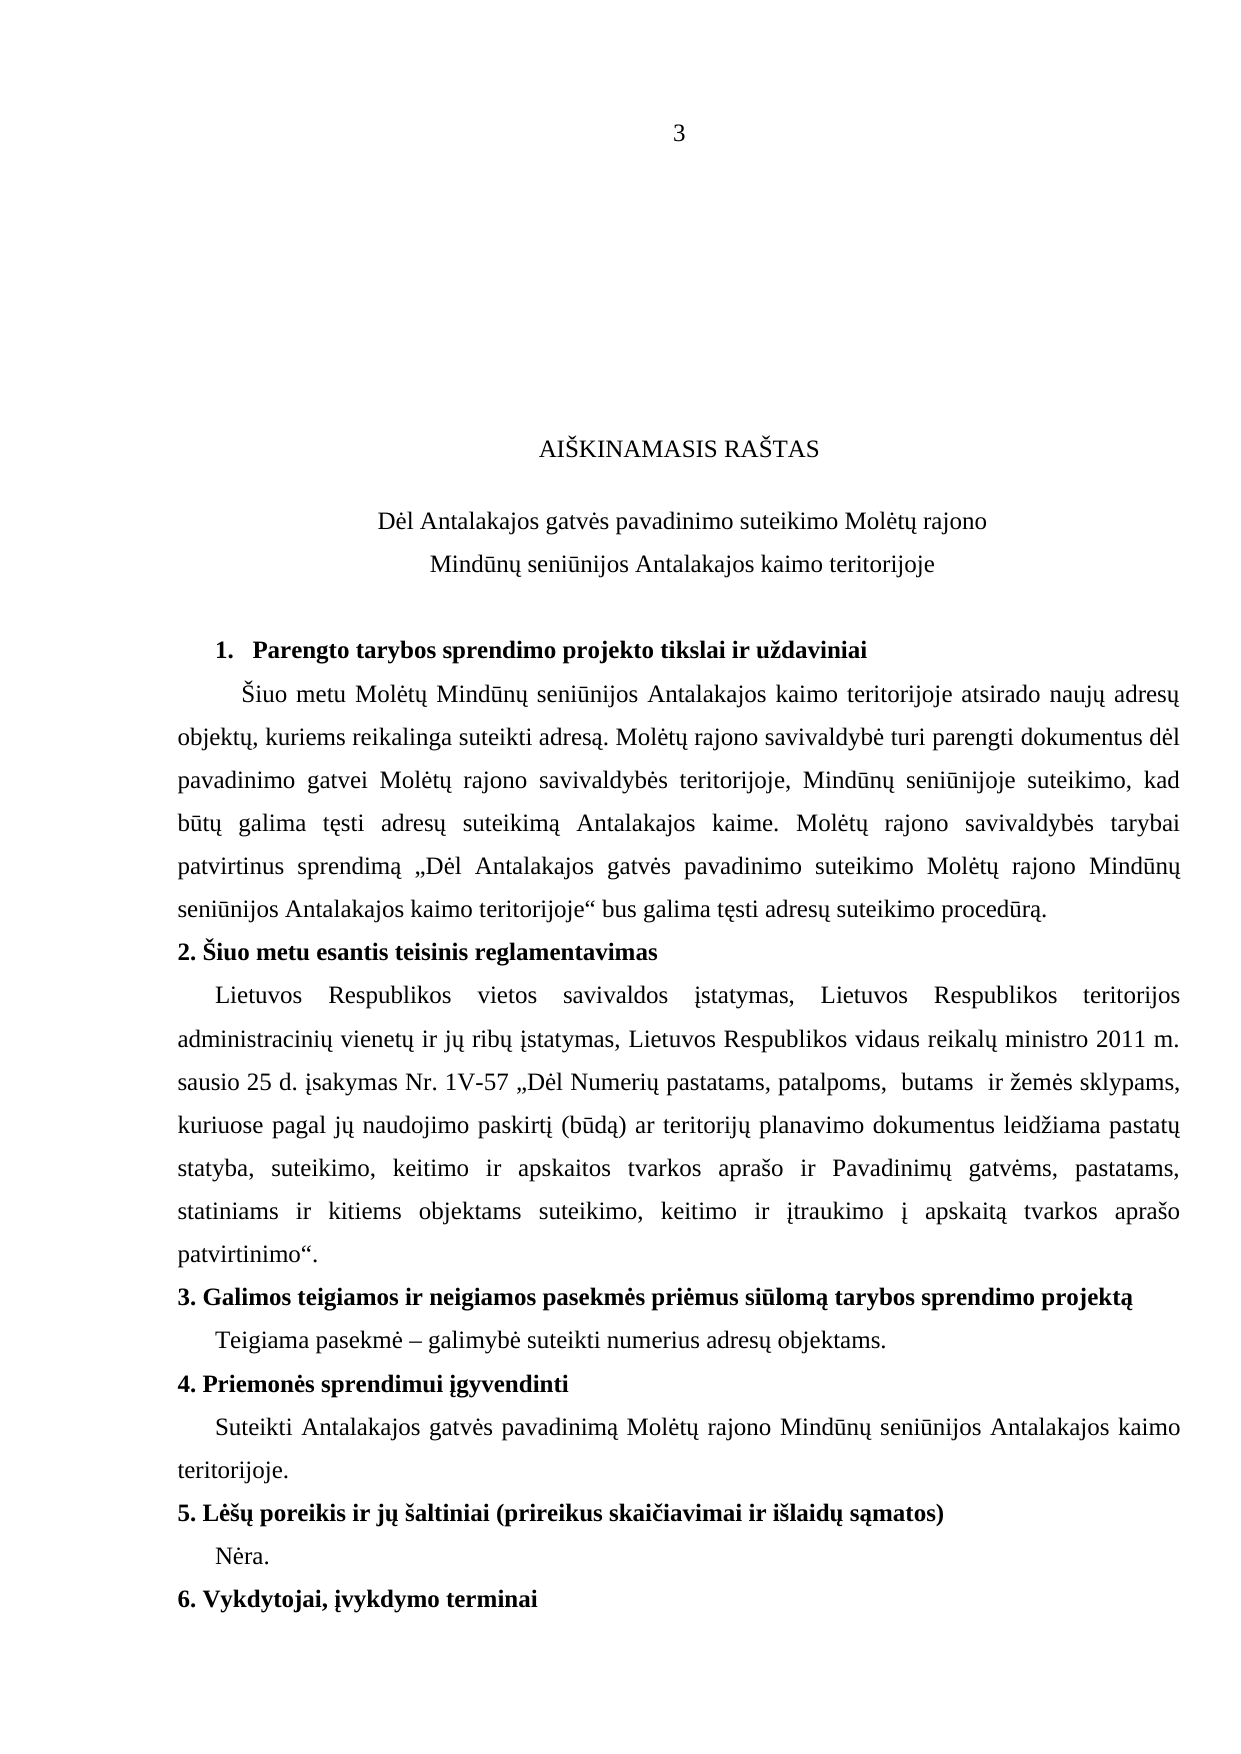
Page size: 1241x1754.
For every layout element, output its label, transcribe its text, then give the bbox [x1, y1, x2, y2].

text Šiuo metu Molėtų Mindūnų seniūnijos Antalakajos kaimo teritorijoje atsirado naujų adresų objektų, kuriems reikalinga suteikti adresą. Molėtų rajono savivaldybė turi parengti dokumentus dėl pavadinimo gatvei Molėtų rajono savivaldybės teritorijoje, Mindūnų seniūnijoje suteikimo, kad būtų galima tęsti adresų suteikimą Antalakajos kaime. Molėtų rajono savivaldybės tarybai patvirtinus sprendimą „Dėl Antalakajos gatvės pavadinimo suteikimo Molėtų rajono Mindūnų seniūnijos Antalakajos kaimo teritorijoje“ bus galima tęsti adresų suteikimo procedūrą. [177, 679, 1181, 923]
text 6. Vykdytojai, įvykdymo terminai [177, 1584, 1181, 1613]
text Teigiama pasekmė – galimybė suteikti numerius adresų objektams. [177, 1326, 1181, 1354]
text 2. Šiuo metu esantis teisinis reglamentavimas [177, 937, 1181, 966]
text 4. Priemonės sprendimui įgyvendinti [177, 1369, 1181, 1397]
text 5. Lėšų poreikis ir jų šaltiniai (prireikus skaičiavimai ir išlaidų sąmatos) [177, 1498, 1181, 1527]
text Lietuvos Respublikos vietos savivaldos įstatymas, Lietuvos Respublikos teritorijos administracinių vienetų ir jų ribų įstatymas, Lietuvos Respublikos vidaus reikalų ministro . sausio 25 d. įsakymas Nr. 1V-57 „Dėl Numerių pastatams, patalpoms, butams ir žemės sklypams, kuriuose pagal jų naudojimo paskirtį (būdą) ar teritorijų planavimo dokumentus leidžiama pastatų statyba, suteikimo, keitimo ir apskaitos tvarkos aprašo ir Pavadinimų gatvėms, pastatams, statiniams ir kitiems objektams suteikimo, keitimo ir įtraukimo į apskaitą tvarkos aprašo patvirtinimo“. [177, 981, 1181, 1268]
list Parengto tarybos sprendimo projekto tikslai ir uždaviniai [215, 636, 1181, 664]
text Mindūnų seniūnijos Antalakajos kaimo teritorijoje [177, 549, 1181, 578]
text 3. Galimos teigiamos ir neigiamos pasekmės priėmus siūlomą tarybos sprendimo projektą [177, 1282, 1181, 1311]
text Suteikti Antalakajos gatvės pavadinimą Molėtų rajono Mindūnų seniūnijos Antalakajos kaimo teritorijoje. [177, 1412, 1181, 1484]
text Dėl Antalakajos gatvės pavadinimo suteikimo Molėtų rajono [177, 506, 1181, 535]
text Nėra. [177, 1541, 1181, 1570]
text AIŠKINAMASIS RAŠTAS [177, 434, 1181, 463]
